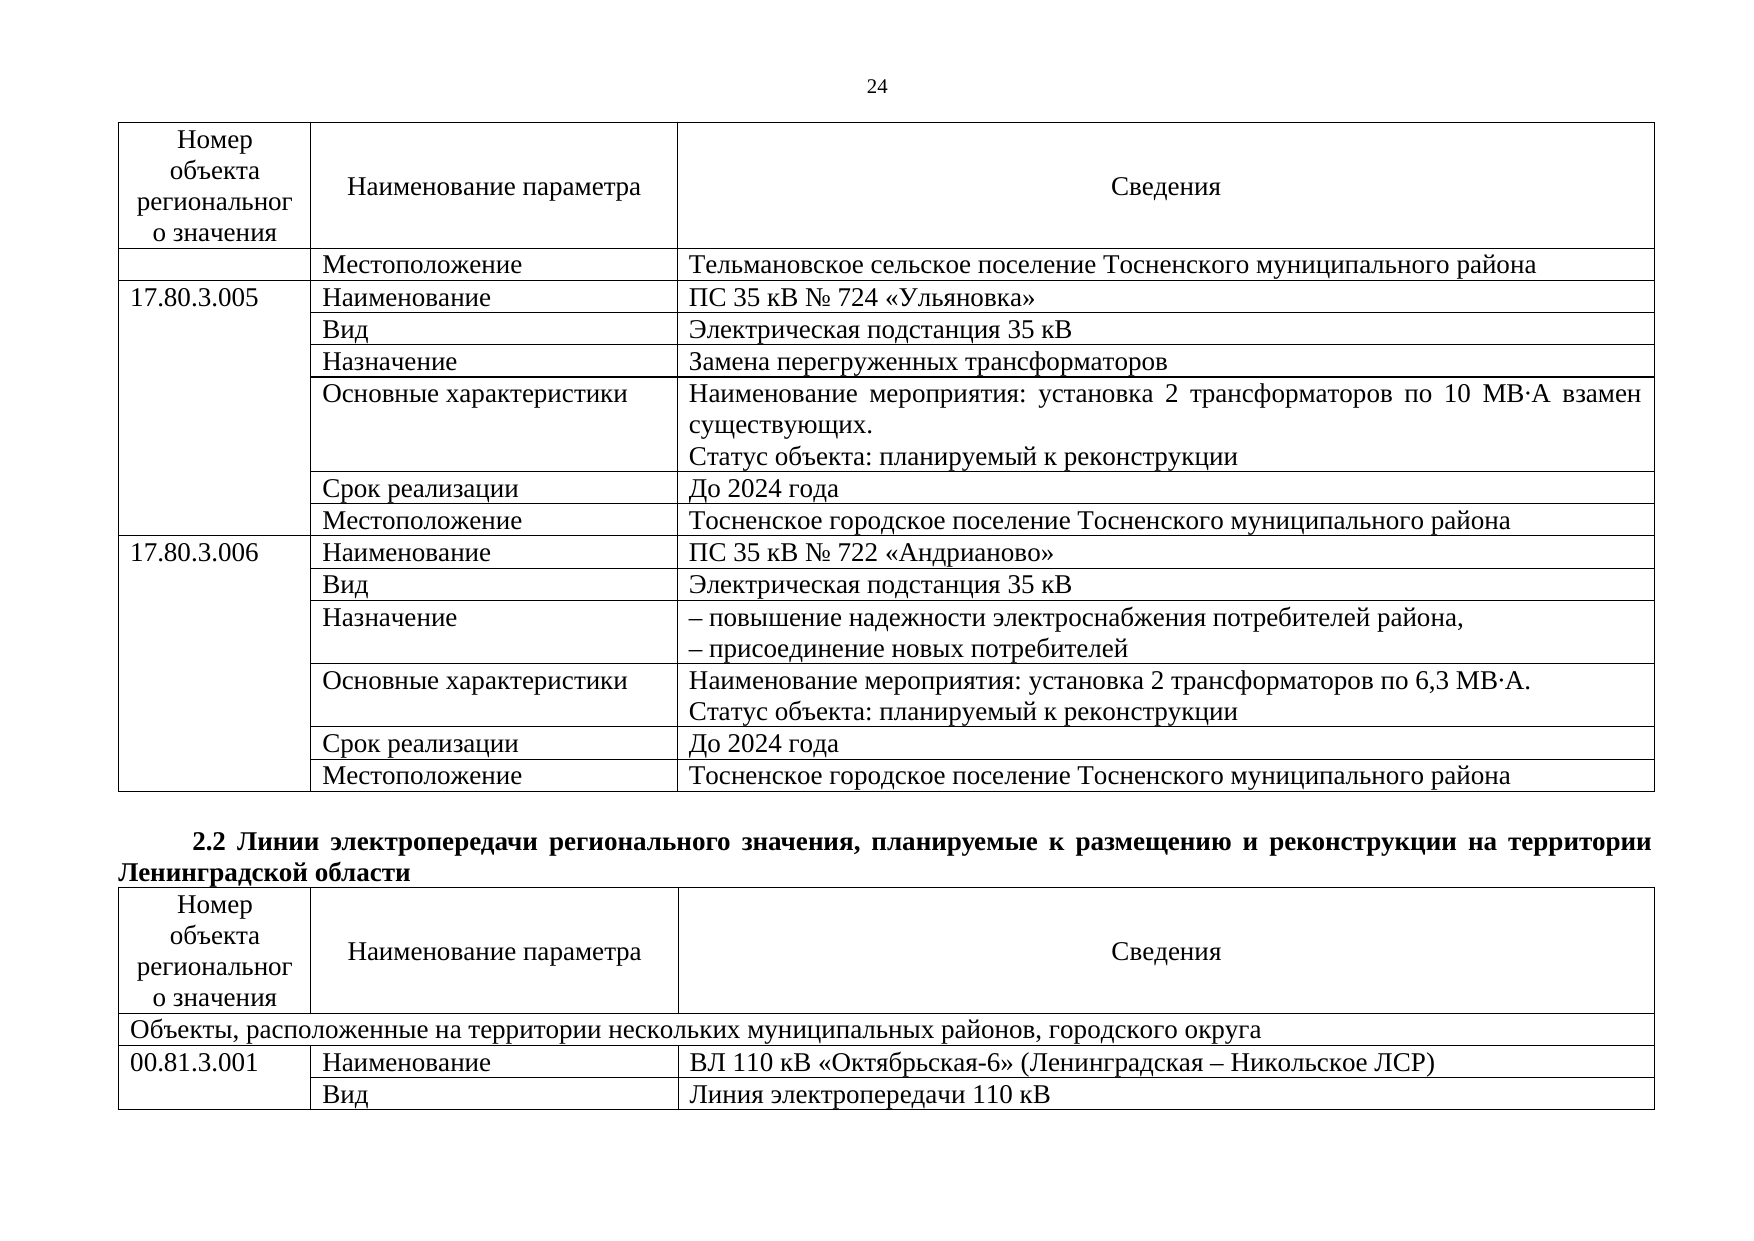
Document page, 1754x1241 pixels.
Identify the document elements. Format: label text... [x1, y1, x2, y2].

table_cell До 2024 года [678, 472, 1654, 503]
table_cell Наименование [311, 536, 677, 567]
table_cell Наименование мероприятия: установка 2 трансформаторов по 6,3 МВ∙А. Статус объекта: планируемый к реконструкции [678, 664, 1654, 726]
table_header Номер объекта регионального значения [119, 888, 310, 1013]
table_cell Срок реализации [311, 727, 677, 758]
table_cell 17.80.3.005 [119, 281, 310, 535]
table_cell Наименование мероприятия: установка 2 трансформаторов по 10 МВ∙А взамен существующих. Статус объекта: планируемый к реконструкции [678, 378, 1654, 471]
table_cell Электрическая подстанция 35 кВ [678, 569, 1654, 599]
table_header Сведения [679, 888, 1654, 1013]
table_cell Вид [311, 313, 677, 344]
table_cell Вид [311, 1078, 678, 1109]
table_cell Тельмановское сельское поселение Тосненского муниципального района [678, 249, 1654, 280]
table_cell Местоположение [311, 760, 677, 791]
table_cell Назначение [311, 345, 677, 376]
table_header Номер объекта регионального значения [119, 123, 310, 248]
table_cell Наименование [311, 281, 677, 312]
table_cell Местоположение [311, 249, 677, 280]
table_cell 17.80.3.006 [119, 536, 310, 791]
table_cell Замена перегруженных трансформаторов [678, 345, 1654, 376]
table_cell Линия электропередачи 110 кВ [679, 1078, 1654, 1109]
table_header Наименование параметра [311, 888, 678, 1013]
table_cell Основные характеристики [311, 378, 677, 471]
table_cell Электрическая подстанция 35 кВ [678, 313, 1654, 344]
table_cell – повышение надежности электроснабжения потребителей района, – присоединение новых потребителей [678, 601, 1654, 663]
table_header Сведения [678, 123, 1654, 248]
table_header Наименование параметра [311, 123, 677, 248]
table_cell ПС 35 кВ № 724 «Ульяновка» [678, 281, 1654, 312]
table_cell Местоположение [311, 504, 677, 535]
table_cell До 2024 года [678, 727, 1654, 758]
table_cell Тосненское городское поселение Тосненского муниципального района [678, 760, 1654, 791]
table_cell Основные характеристики [311, 664, 677, 726]
table_cell 00.81.3.001 [119, 1046, 310, 1109]
table_cell Вид [311, 569, 677, 599]
subtitle 2.2 Линии электропередачи регионального значения, планируемые к размещению и реконструкции на территории Ленинградской области [118, 825, 1654, 887]
table_cell ПС 35 кВ № 722 «Андрианово» [678, 536, 1654, 567]
table_cell Объекты, расположенные на территории нескольких муниципальных районов, городского округа [119, 1014, 1654, 1045]
table_cell Назначение [311, 601, 677, 663]
table_cell Наименование [311, 1046, 678, 1077]
table_cell ВЛ 110 кВ «Октябрьская-6» (Ленинградская – Никольское ЛСР) [679, 1046, 1654, 1077]
table_cell Тосненское городское поселение Тосненского муниципального района [678, 504, 1654, 535]
table_cell Срок реализации [311, 472, 677, 503]
